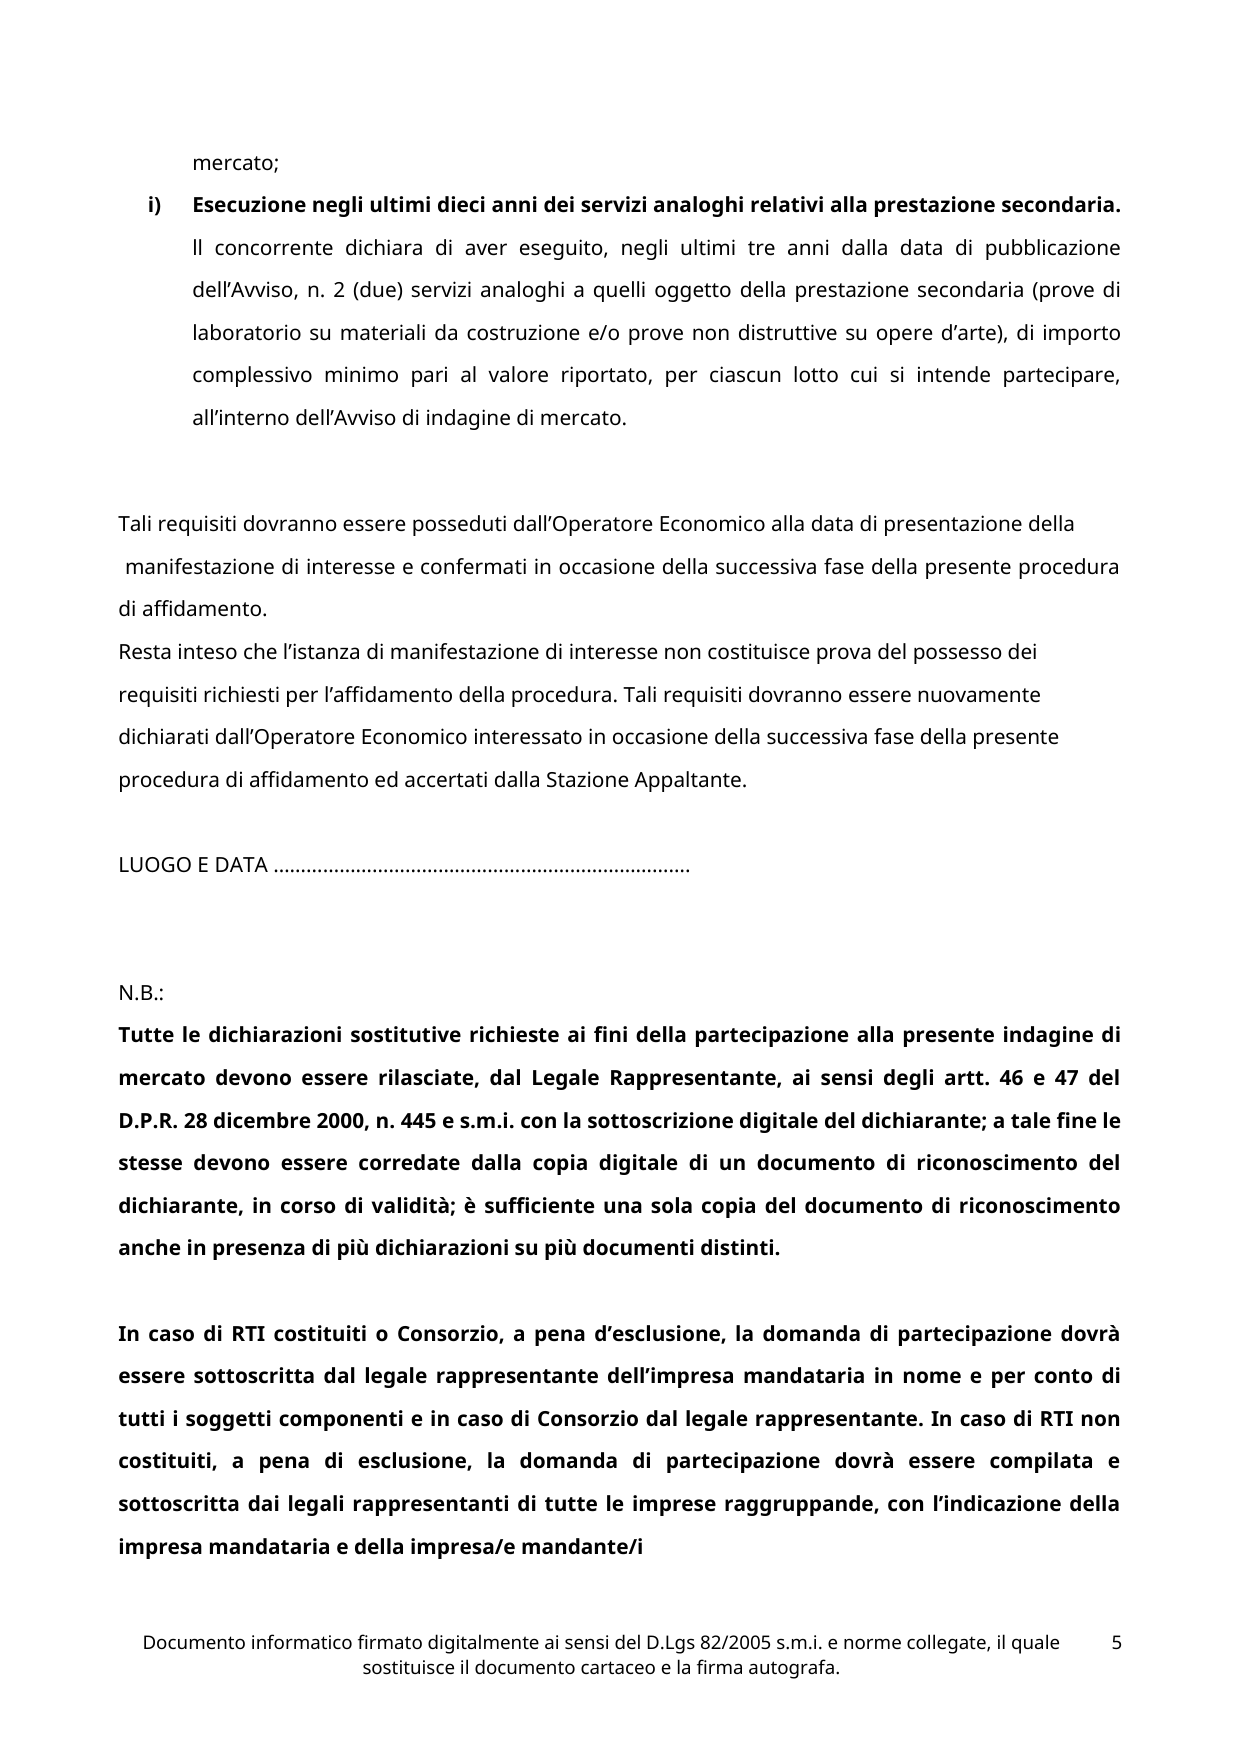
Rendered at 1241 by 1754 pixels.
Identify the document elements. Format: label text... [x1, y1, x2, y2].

list Esecuzione negli ultimi dieci anni dei servizi analoghi relativi alla prestazione secondaria. ll concorrente dichiara di aver eseguito, negli ultimi tre anni dalla data di pubblicazione dell’Avviso, n. 2 (due) servizi analoghi a quelli oggetto della prestazione secondaria (prove di laboratorio su materiali da costruzione e/o prove non distruttive su opere d’arte), di importo complessivo minimo pari al valore riportato, per ciascun lotto cui si intende partecipare, all’interno dell’Avviso di indagine di mercato. [148, 190, 1122, 432]
text Tutte le dichiarazioni sostitutive richieste ai fini della partecipazione alla presente indagine di mercato devono essere rilasciate, dal Legale Rappresentante, ai sensi degli artt. 46 e 47 del D.P.R. 28 dicembre 2000, n. 445 e s.m.i. con la sottoscrizione digitale del dichiarante; a tale fine le stesse devono essere corredate dalla copia digitale di un documento di riconoscimento del dichiarante, in corso di validità; è sufficiente una sola copia del documento di riconoscimento anche in presenza di più dichiarazioni su più documenti distinti. [118, 1021, 1122, 1262]
text LUOGO E DATA …………………………………………………………………. [118, 850, 1122, 878]
text Tali requisiti dovranno essere posseduti dall’Operatore Economico alla data di presentazione della [118, 509, 1122, 538]
text Resta inteso che l’istanza di manifestazione di interesse non costituisce prova del possesso dei requisiti richiesti per l’affidamento della procedura. Tali requisiti dovranno essere nuovamente dichiarati dall’Operatore Economico interessato in occasione della successiva fase della presente procedura di affidamento ed accertati dalla Stazione Appaltante. [118, 637, 1122, 793]
text N.B.: [118, 978, 1122, 1006]
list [148, 148, 1122, 176]
text manifestazione di interesse e confermati in occasione della successiva fase della presente procedura di affidamento. [118, 552, 1122, 623]
text In caso di RTI costituiti o Consorzio, a pena d’esclusione, la domanda di partecipazione dovrà essere sottoscritta dal legale rappresentante dell’impresa mandataria in nome e per conto di tutti i soggetti componenti e in caso di Consorzio dal legale rappresentante. In caso di RTI non costituiti, a pena di esclusione, la domanda di partecipazione dovrà essere compilata e sottoscritta dai legali rappresentanti di tutte le imprese raggruppande, con l’indicazione della impresa mandataria e della impresa/e mandante/i [118, 1319, 1122, 1560]
